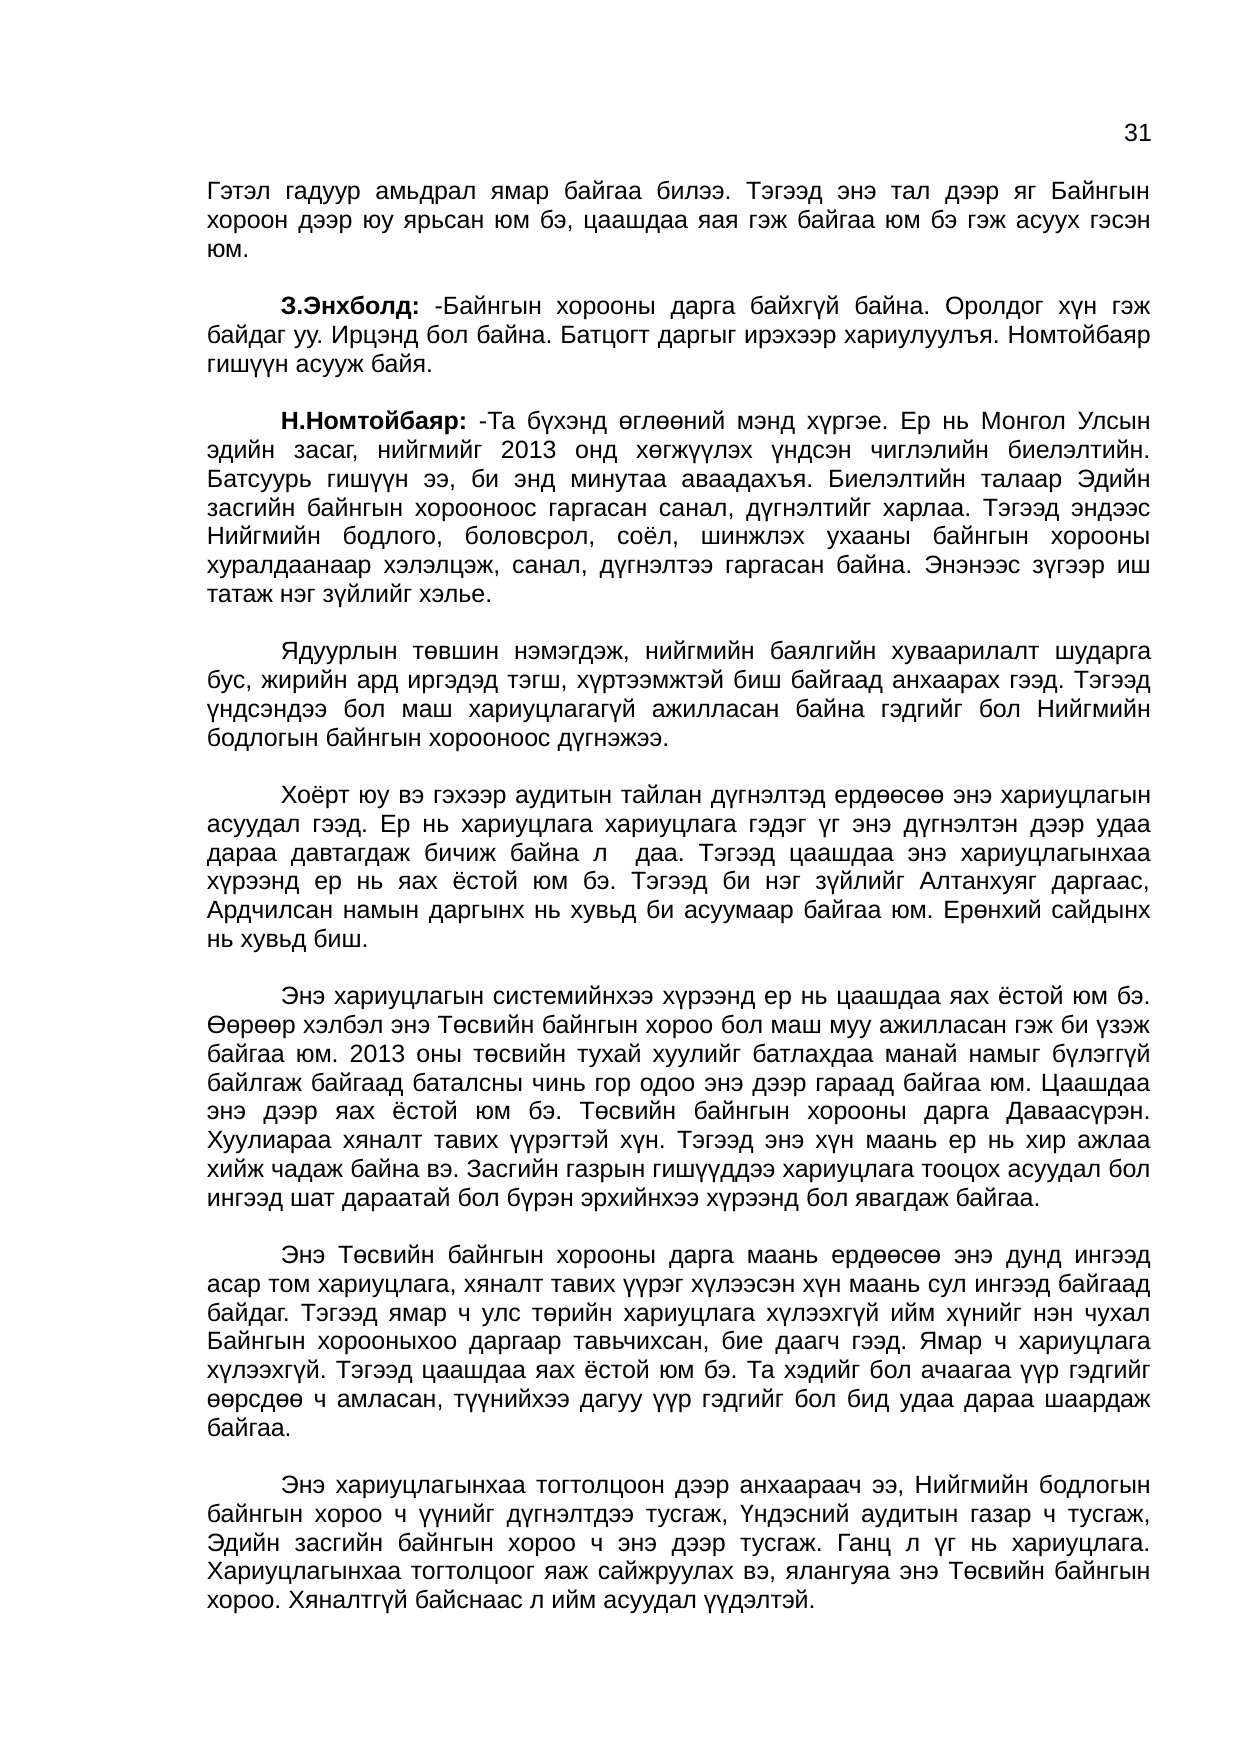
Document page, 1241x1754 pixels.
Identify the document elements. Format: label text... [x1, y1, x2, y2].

text Энэ хариуцлагын системийнхээ хүрээнд ер нь цаашдаа яах ёстой юм бэ. Өөрөөр хэлбэл энэ Төсвийн байнгын хороо бол маш муу ажилласан гэж би үзэж байгаа юм. 2013 оны төсвийн тухай хуулийг батлахдаа манай намыг бүлэггүй байлгаж байгаад баталсны чинь гор одоо энэ дээр гараад байгаа юм. Цаашдаа энэ дээр яах ёстой юм бэ. Төсвийн байнгын хорооны дарга Даваасүрэн. Хуулиараа хяналт тавих үүрэгтэй хүн. Тэгээд энэ хүн маань ер нь хир ажлаа хийж чадаж байна вэ. Засгийн газрын гишүүддээ хариуцлага тооцох асуудал бол ингээд шат дараатай бол бүрэн эрхийнхээ хүрээнд бол явагдаж байгаа. [207, 981, 1152, 1211]
text Н.Номтойбаяр: -Та бүхэнд өглөөний мэнд хүргэе. Ер нь Монгол Улсын эдийн засаг, нийгмийг 2013 онд хөгжүүлэх үндсэн чиглэлийн биелэлтийн. Батсуурь гишүүн ээ, би энд минутаа аваадахъя. Биелэлтийн талаар Эдийн засгийн байнгын хорооноос гаргасан санал, дүгнэлтийг харлаа. Тэгээд эндээс Нийгмийн бодлого, боловсрол, соёл, шинжлэх ухааны байнгын хорооны хуралдаанаар хэлэлцэж, санал, дүгнэлтээ гаргасан байна. Энэнээс зүгээр иш татаж нэг зүйлийг хэлье. [207, 406, 1152, 608]
text Хоёрт юу вэ гэхээр аудитын тайлан дүгнэлтэд ердөөсөө энэ хариуцлагын асуудал гээд. Ер нь хариуцлага хариуцлага гэдэг үг энэ дүгнэлтэн дээр удаа дараа давтагдаж бичиж байна л даа. Тэгээд цаашдаа энэ хариуцлагынхаа хүрээнд ер нь яах ёстой юм бэ. Тэгээд би нэг зүйлийг Алтанхуяг даргаас, Ардчилсан намын даргынх нь хувьд би асуумаар байгаа юм. Ерөнхий сайдынх нь хувьд биш. [207, 780, 1152, 953]
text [207, 176, 1152, 263]
text Энэ Төсвийн байнгын хорооны дарга маань ердөөсөө энэ дунд ингээд асар том хариуцлага, хяналт тавих үүрэг хүлээсэн хүн маань сул ингээд байгаад байдаг. Тэгээд ямар ч улс төрийн хариуцлага хүлээхгүй ийм хүнийг нэн чухал Байнгын хорооныхоо даргаар тавьчихсан, бие даагч гээд. Ямар ч хариуцлага хүлээхгүй. Тэгээд цаашдаа яах ёстой юм бэ. Та хэдийг бол ачаагаа үүр гэдгийг өөрсдөө ч амласан, түүнийхээ дагуу үүр гэдгийг бол бид удаа дараа шаардаж байгаа. [207, 1240, 1152, 1441]
text З.Энхболд: -Байнгын хорооны дарга байхгүй байна. Оролдог хүн гэж байдаг уу. Ирцэнд бол байна. Батцогт даргыг ирэхээр хариулуулъя. Номтойбаяр гишүүн асууж байя. [207, 291, 1152, 378]
text Ядуурлын төвшин нэмэгдэж, нийгмийн баялгийн хуваарилалт шударга бус, жирийн ард иргэдэд тэгш, хүртээмжтэй биш байгаад анхаарах гээд. Тэгээд үндсэндээ бол маш хариуцлагагүй ажилласан байна гэдгийг бол Нийгмийн бодлогын байнгын хорооноос дүгнэжээ. [207, 636, 1152, 751]
text Энэ хариуцлагынхаа тогтолцоон дээр анхаараач ээ, Нийгмийн бодлогын байнгын хороо ч үүнийг дүгнэлтдээ тусгаж, Үндэсний аудитын газар ч тусгаж, Эдийн засгийн байнгын хороо ч энэ дээр тусгаж. Ганц л үг нь хариуцлага. Хариуцлагынхаа тогтолцоог яаж сайжруулах вэ, ялангуяа энэ Төсвийн байнгын хороо. Хяналтгүй байснаас л ийм асуудал үүдэлтэй. [207, 1470, 1152, 1614]
